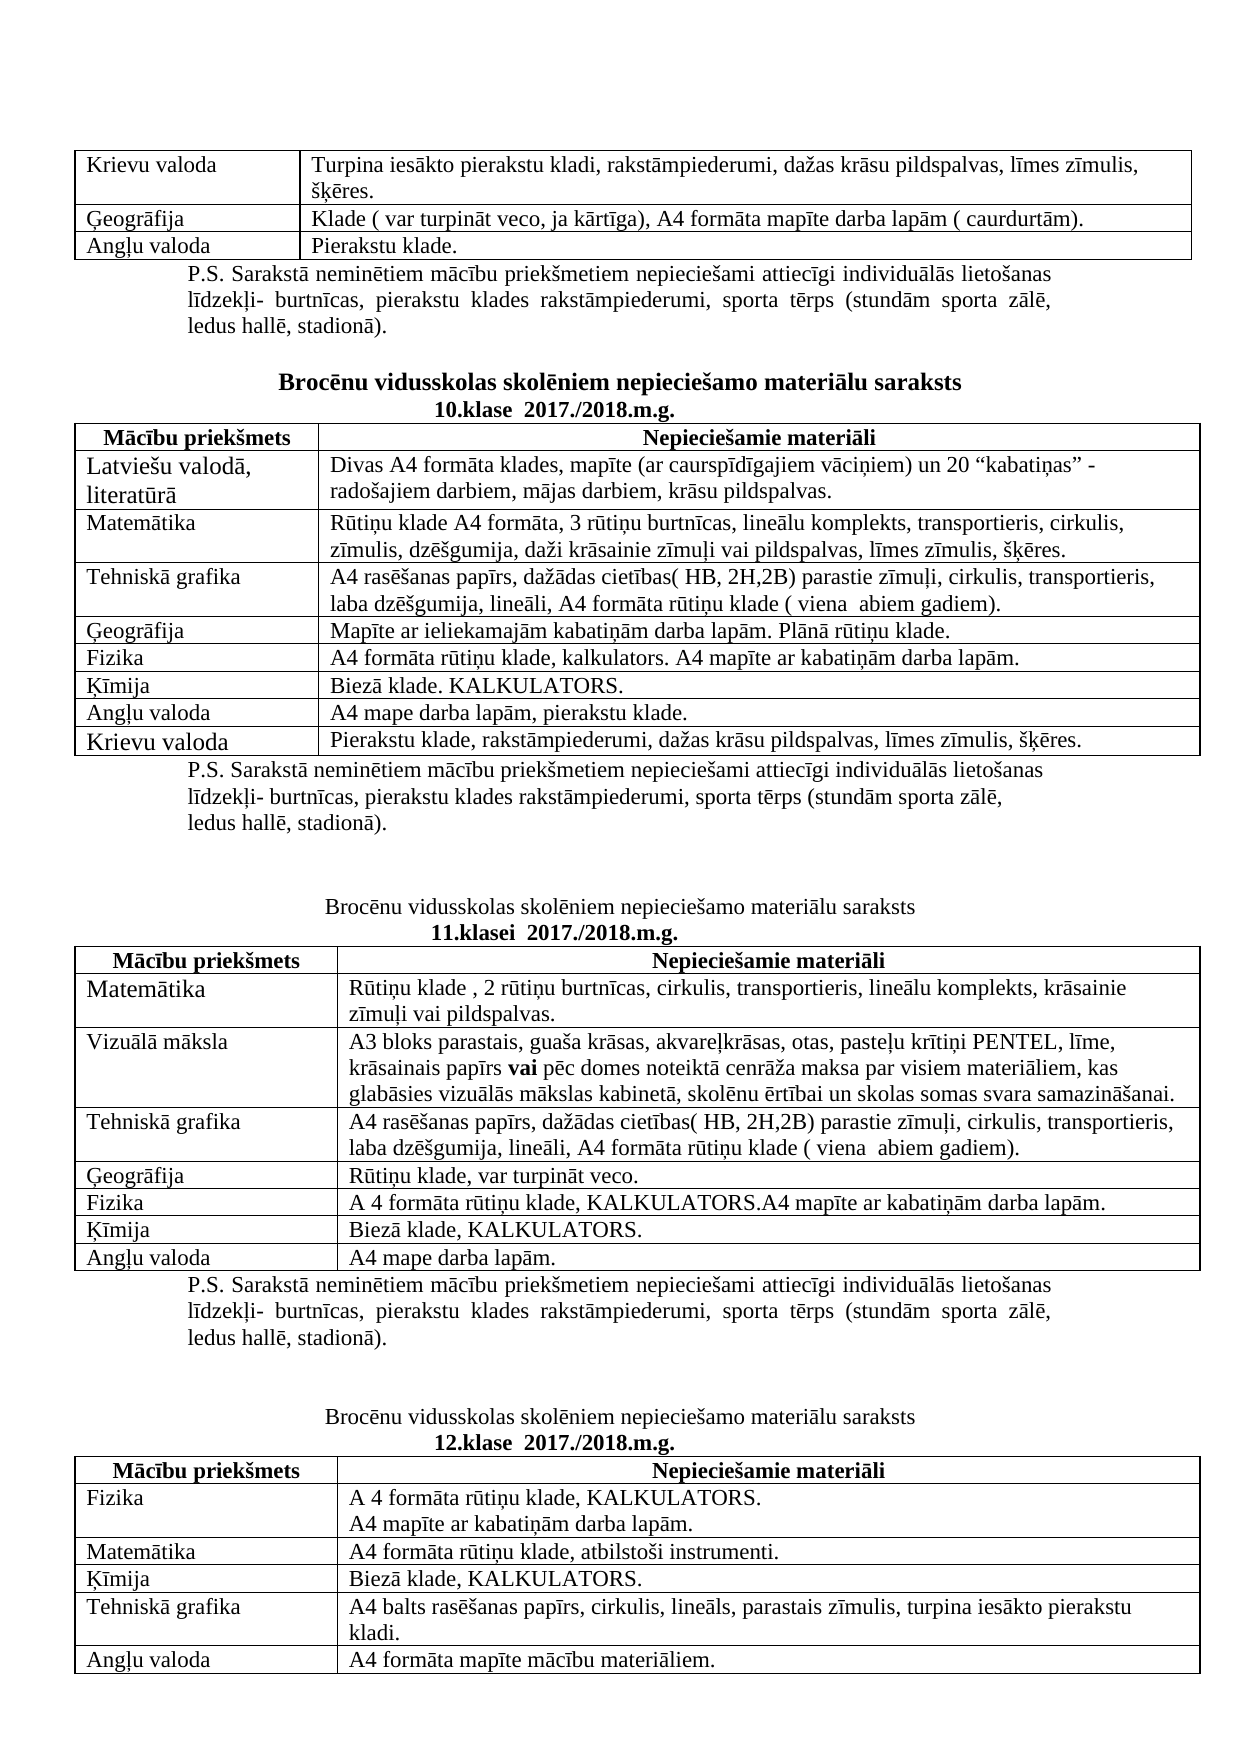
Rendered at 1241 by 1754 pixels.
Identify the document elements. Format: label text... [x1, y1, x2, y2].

table_cell Krievu valoda [76, 151, 299, 204]
table_header Nepieciešamie materiāli [338, 947, 1199, 973]
table_cell Rūtiņu klade , 2 rūtiņu burtnīcas, cirkulis, transportieris, lineālu komplekts, krāsainie zīmuļi vai pildspalvas. [338, 974, 1199, 1027]
table_cell Tehniskā grafika [76, 563, 318, 616]
table_cell Biezā klade, KALKULATORS. [338, 1216, 1199, 1243]
table_cell Biezā klade, KALKULATORS. [338, 1565, 1199, 1592]
table_header Nepieciešamie materiāli [319, 424, 1199, 450]
table_cell Ķīmija [76, 672, 318, 698]
table_cell Angļu valoda [76, 1646, 337, 1673]
text Brocēnu vidusskolas skolēniem nepieciešamo materiālu saraksts [187, 893, 1053, 919]
table_cell Vizuālā māksla [76, 1028, 337, 1107]
table_cell Angļu valoda [76, 232, 299, 258]
table_cell A3 bloks parastais, guaša krāsas, akvareļkrāsas, otas, pasteļu krītiņi PENTEL, līme, krāsainais papīrs vai pēc domes noteiktā cenrāža maksa par visiem materiāliem, kas glabāsies vizuālās mākslas kabinetā, skolēnu ērtībai un skolas somas svara samazināšanai. [338, 1028, 1199, 1107]
table_cell Fizika [76, 1189, 337, 1215]
text 11.klasei 2017./2018.m.g. [56, 919, 1053, 946]
table_cell A4 formāta rūtiņu klade, kalkulators. A4 mapīte ar kabatiņām darba lapām. [319, 644, 1199, 671]
table_cell Divas A4 formāta klades, mapīte (ar caurspīdīgajiem vāciņiem) un 20 “kabatiņas” - radošajiem darbiem, mājas darbiem, krāsu pildspalvas. [319, 451, 1199, 508]
table_cell Fizika [76, 1484, 337, 1537]
table_cell A 4 formāta rūtiņu klade, KALKULATORS.A4 mapīte ar kabatiņām darba lapām. [338, 1189, 1199, 1215]
table_cell Matemātika [76, 1538, 337, 1564]
table_cell Turpina iesākto pierakstu kladi, rakstāmpiederumi, dažas krāsu pildspalvas, līmes zīmulis, šķēres. [301, 151, 1191, 204]
table_cell Pierakstu klade, rakstāmpiederumi, dažas krāsu pildspalvas, līmes zīmulis, šķēres. [319, 727, 1199, 755]
table_cell Rūtiņu klade, var turpināt veco. [338, 1162, 1199, 1188]
table_cell Rūtiņu klade A4 formāta, 3 rūtiņu burtnīcas, lineālu komplekts, transportieris, cirkulis, zīmulis, dzēšgumija, daži krāsainie zīmuļi vai pildspalvas, līmes zīmulis, šķēres. [319, 510, 1199, 562]
table_cell Angļu valoda [76, 699, 318, 726]
table_cell A4 mape darba lapām. [338, 1244, 1199, 1270]
table_cell Ķīmija [76, 1565, 337, 1592]
table_cell Ģeogrāfija [76, 1162, 337, 1188]
table_cell Fizika [76, 644, 318, 671]
text 10.klase 2017./2018.m.g. [56, 396, 1053, 422]
table_cell Latviešu valodā, literatūrā [76, 451, 318, 508]
table_cell Ģeogrāfija [76, 205, 299, 231]
table_cell A 4 formāta rūtiņu klade, KALKULATORS. A4 mapīte ar kabatiņām darba lapām. [338, 1484, 1199, 1537]
table_cell A4 balts rasēšanas papīrs, cirkulis, lineāls, parastais zīmulis, turpina iesākto pierakstu kladi. [338, 1593, 1199, 1645]
table_header Mācību priekšmets [76, 947, 337, 973]
table_cell Matemātika [76, 510, 318, 562]
table_header Nepieciešamie materiāli [338, 1457, 1199, 1483]
text Brocēnu vidusskolas skolēniem nepieciešamo materiālu saraksts [187, 367, 1053, 396]
table_cell Matemātika [76, 974, 337, 1027]
table_cell Ģeogrāfija [76, 617, 318, 643]
table_cell A4 formāta rūtiņu klade, atbilstoši instrumenti. [338, 1538, 1199, 1564]
table_cell Mapīte ar ieliekamajām kabatiņām darba lapām. Plānā rūtiņu klade. [319, 617, 1199, 643]
table_cell A4 rasēšanas papīrs, dažādas cietības( HB, 2H,2B) parastie zīmuļi, cirkulis, transportieris, laba dzēšgumija, lineāli, A4 formāta rūtiņu klade ( viena abiem gadiem). [338, 1108, 1199, 1161]
table_cell A4 mape darba lapām, pierakstu klade. [319, 699, 1199, 726]
table_header Mācību priekšmets [76, 424, 318, 450]
table_cell A4 formāta mapīte mācību materiāliem. [338, 1646, 1199, 1673]
table_cell Klade ( var turpināt veco, ja kārtīga), A4 formāta mapīte darba lapām ( caurdurtām). [301, 205, 1191, 231]
table_cell Krievu valoda [76, 727, 318, 755]
table_cell Tehniskā grafika [76, 1593, 337, 1645]
table_cell Tehniskā grafika [76, 1108, 337, 1161]
table_cell Ķīmija [76, 1216, 337, 1243]
text 12.klase 2017./2018.m.g. [56, 1429, 1053, 1456]
table_cell Biezā klade. KALKULATORS. [319, 672, 1199, 698]
text Brocēnu vidusskolas skolēniem nepieciešamo materiālu saraksts [187, 1403, 1053, 1429]
table_cell Angļu valoda [76, 1244, 337, 1270]
table_cell A4 rasēšanas papīrs, dažādas cietības( HB, 2H,2B) parastie zīmuļi, cirkulis, transportieris, laba dzēšgumija, lineāli, A4 formāta rūtiņu klade ( viena abiem gadiem). [319, 563, 1199, 616]
table_header Mācību priekšmets [76, 1457, 337, 1483]
table_cell Pierakstu klade. [301, 232, 1191, 258]
